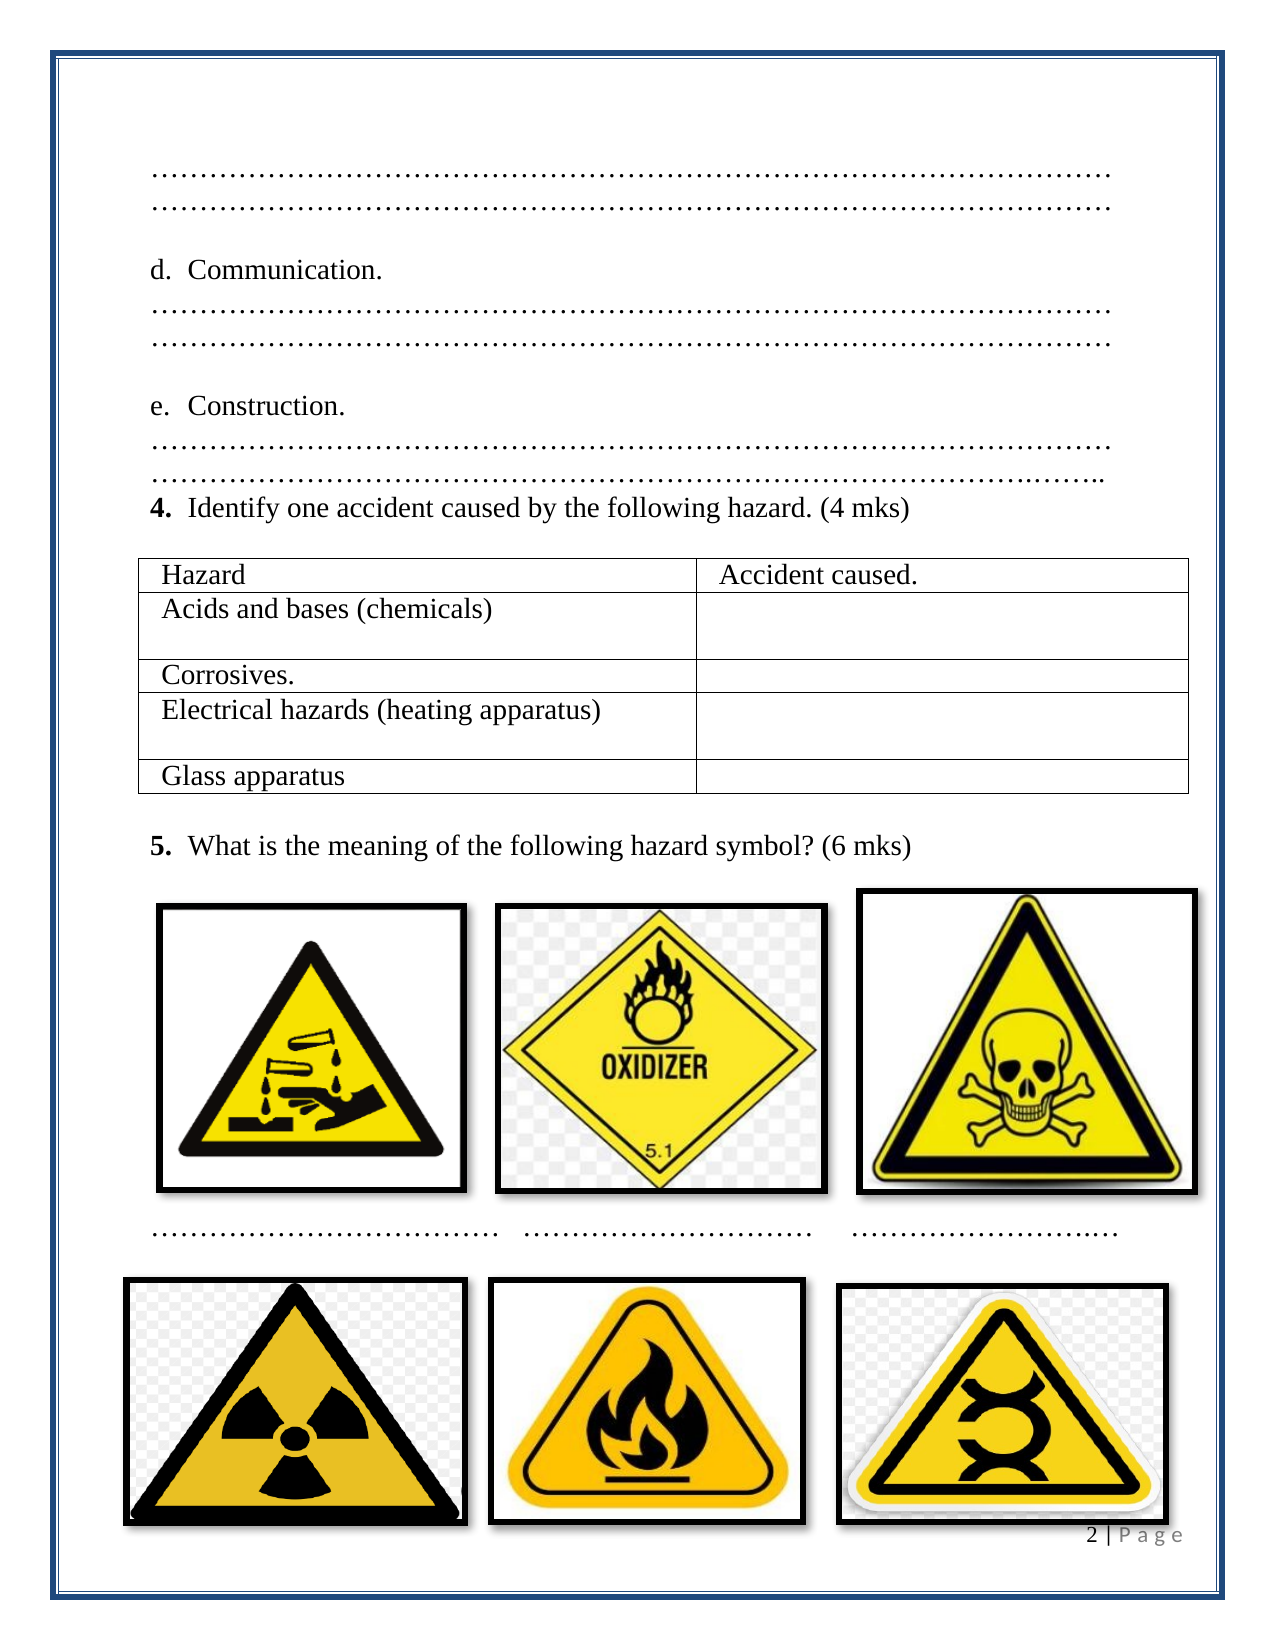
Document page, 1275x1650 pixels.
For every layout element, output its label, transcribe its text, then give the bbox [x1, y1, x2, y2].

text ……………………………… ………………………… …………………….… [150, 1209, 1125, 1243]
table_cell [697, 693, 1188, 759]
list Identify one accident caused by the following hazard. (4 mks) [150, 490, 1125, 523]
table_cell Electrical hazards (heating apparatus) [139, 693, 696, 759]
table_cell [697, 760, 1188, 793]
table_cell [697, 660, 1188, 692]
table_cell Acids and bases (chemicals) [139, 593, 696, 659]
table_cell Glass apparatus [139, 760, 696, 793]
table_cell [697, 593, 1188, 659]
picture [842, 1289, 1163, 1519]
picture [163, 909, 461, 1187]
picture [501, 909, 821, 1188]
list Communication. [150, 252, 1125, 285]
text ……………………………………………………………………………………………………………………………………………………………………….…….. [150, 422, 1125, 489]
table_header Hazard [139, 559, 696, 592]
picture [494, 1283, 800, 1519]
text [150, 150, 1125, 217]
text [150, 286, 1125, 353]
picture [130, 1283, 462, 1519]
table_cell Corrosives. [139, 660, 696, 692]
list Construction. [150, 388, 1125, 421]
table_header Accident caused. [697, 559, 1188, 592]
picture [863, 894, 1192, 1189]
list What is the meaning of the following hazard symbol? (6 mks) [150, 828, 1125, 861]
